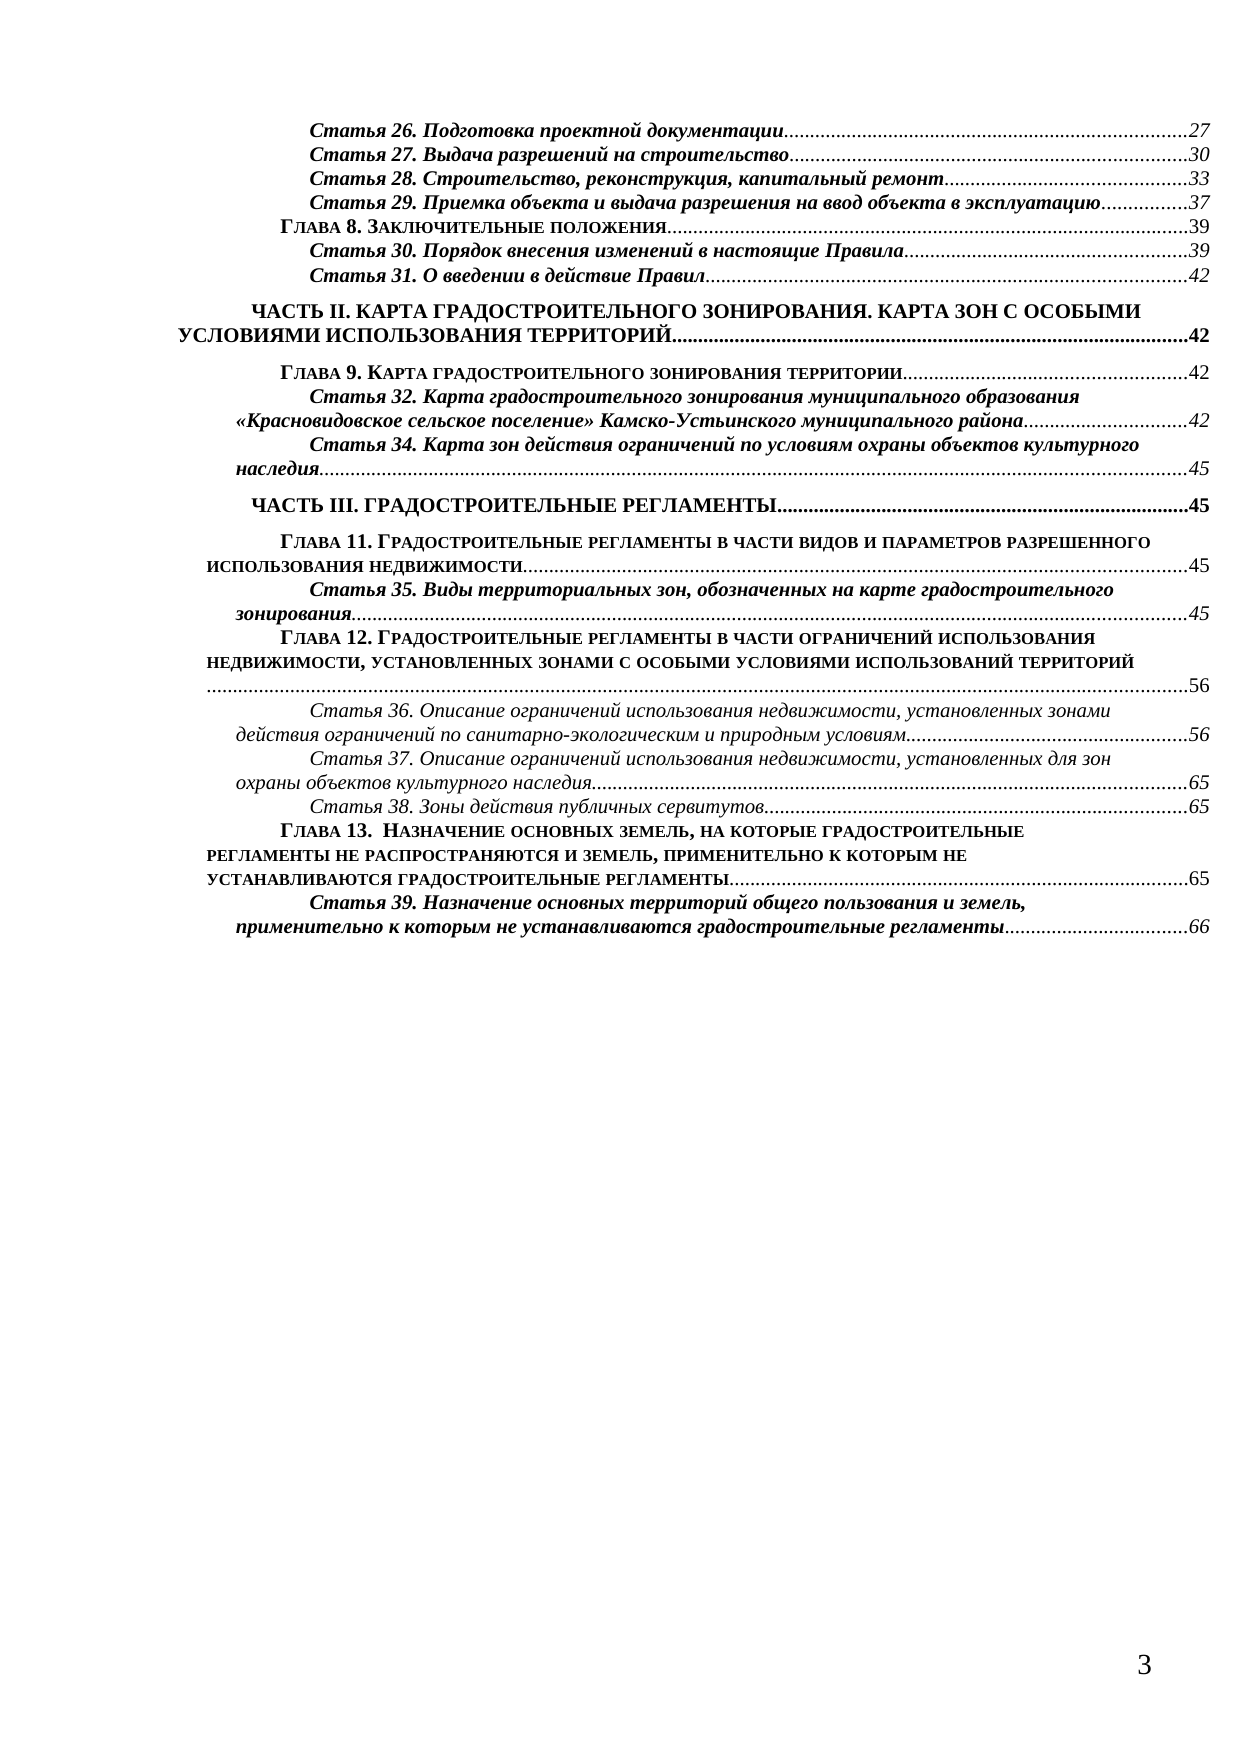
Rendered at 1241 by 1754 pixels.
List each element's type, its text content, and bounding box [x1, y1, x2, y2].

text Статья 27. Выдача разрешений на строительство 30 [236, 142, 1152, 166]
text Статья 39. Назначение основных территорий общего пользования и земель, применительно к которым не устанавливаются градостроительные регламенты 66 [236, 890, 1152, 938]
text Статья 31. О введении в действие Правил 42 [236, 262, 1152, 287]
text Глава 8. Заключительные положения 39 [206, 214, 1152, 238]
text Глава 11. Градостроительные регламенты в части видов и параметров разрешенного использования недвижимости 45 [206, 529, 1152, 577]
text ЧАСТЬ III. ГРАДОСТРОИТЕЛЬНЫЕ РЕГЛАМЕНТЫ 45 [177, 492, 1152, 517]
text Статья 32. Карта градостроительного зонирования муниципального образования «Красновидовское сельское поселение» Камско-Устьинского муниципального района 42 [236, 384, 1152, 432]
text Глава 13. Назначение основных земель, на которые градостроительные регламенты не распространяются и земель, применительно к которым не устанавливаются градостроительные регламенты 65 [206, 818, 1152, 890]
text Статья 29. Приемка объекта и выдача разрешения на ввод объекта в эксплуатацию 37 [236, 190, 1152, 214]
text Статья 34. Карта зон действия ограничений по условиям охраны объектов культурного наследия 45 [236, 432, 1152, 480]
text Статья 26. Подготовка проектной документации 27 [236, 118, 1152, 142]
text Статья 35. Виды территориальных зон, обозначенных на карте градостроительного зонирования 45 [236, 577, 1152, 625]
text Статья 38. Зоны действия публичных сервитутов 65 [236, 794, 1152, 818]
text Статья 30. Порядок внесения изменений в настоящие Правила 39 [236, 238, 1152, 262]
text Статья 28. Строительство, реконструкция, капитальный ремонт 33 [236, 166, 1152, 190]
text Статья 36. Описание ограничений использования недвижимости, установленных зонами действия ограничений по санитарно-экологическим и природным условиям 56 [236, 697, 1152, 746]
text ЧАСТЬ II. КАРТА ГРАДОСТРОИТЕЛЬНОГО ЗОНИРОВАНИЯ. КАРТА ЗОН С ОСОБЫМИ УСЛОВИЯМИ ИСПОЛЬЗОВАНИЯ ТЕРРИТОРИЙ 42 [177, 299, 1152, 347]
text Статья 37. Описание ограничений использования недвижимости, установленных для зон охраны объектов культурного наследия 65 [236, 746, 1152, 794]
text Глава 9. Карта градостроительного зонирования территории 42 [206, 360, 1152, 384]
text Глава 12. Градостроительные регламенты в части ограничений использования недвижимости, установленных зонами с особыми условиями использований территорий 56 [206, 625, 1152, 697]
